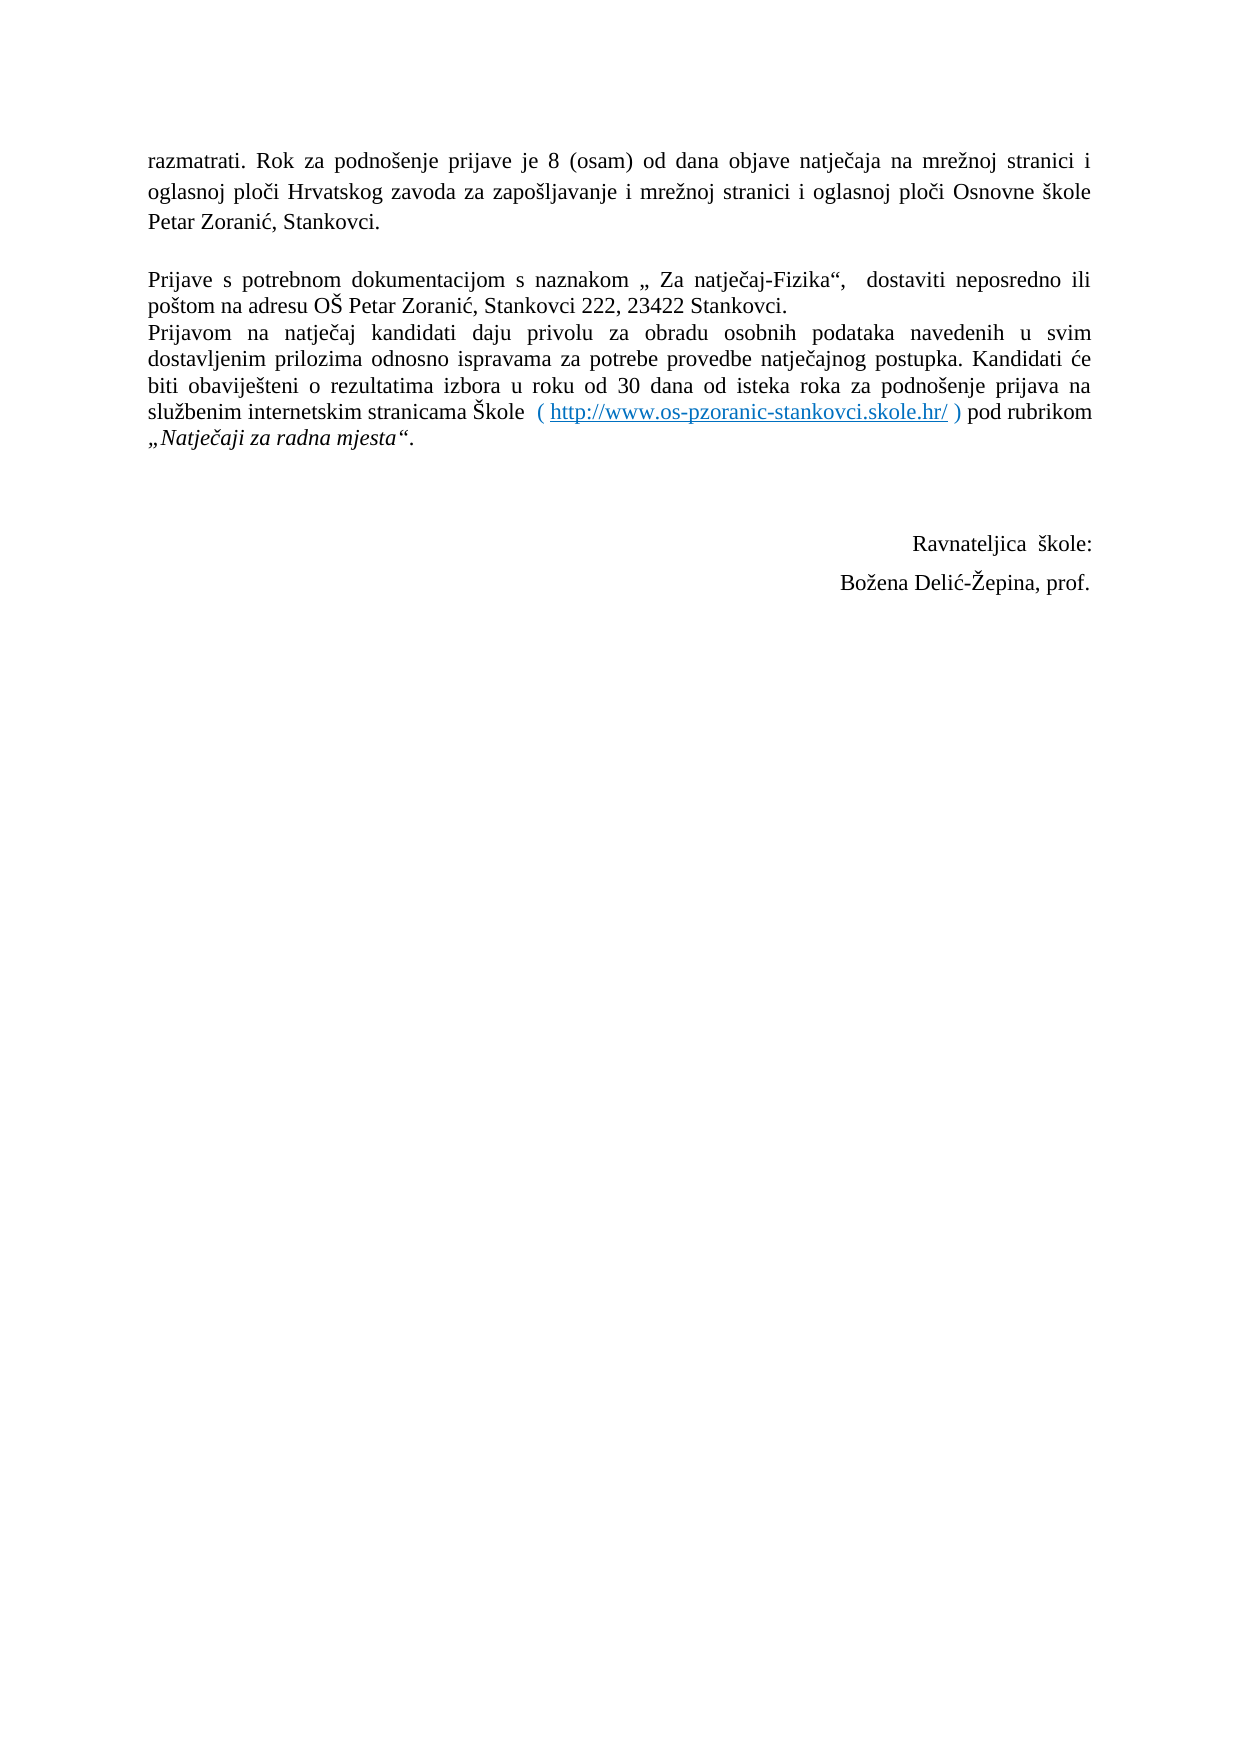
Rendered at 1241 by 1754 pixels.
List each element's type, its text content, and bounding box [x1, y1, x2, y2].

text Prijavom na natječaj kandidati daju privolu za obradu osobnih podataka navedenih u svim dostavljenim prilozima odnosno ispravama za potrebe provedbe natječajnog postupka. Kandidati će biti obaviješteni o rezultatima izbora u roku od 30 dana od isteka roka za podnošenje prijava na službenim internetskim stranicama Škole ( http://www.os-pzoranic-stankovci.skole.hr/ ) pod rubrikom „Natječaji za radna mjesta“. [148, 319, 1093, 451]
text Ravnateljica škole: [148, 530, 1093, 556]
text Prijave s potrebnom dokumentacijom s naznakom „ Za natječaj-Fizika“, dostaviti neposredno ili poštom na adresu OŠ Petar Zoranić, Stankovci 222, 23422 Stankovci. [148, 266, 1093, 319]
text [148, 148, 1093, 234]
text Božena Delić-Žepina, prof. [148, 569, 1093, 596]
